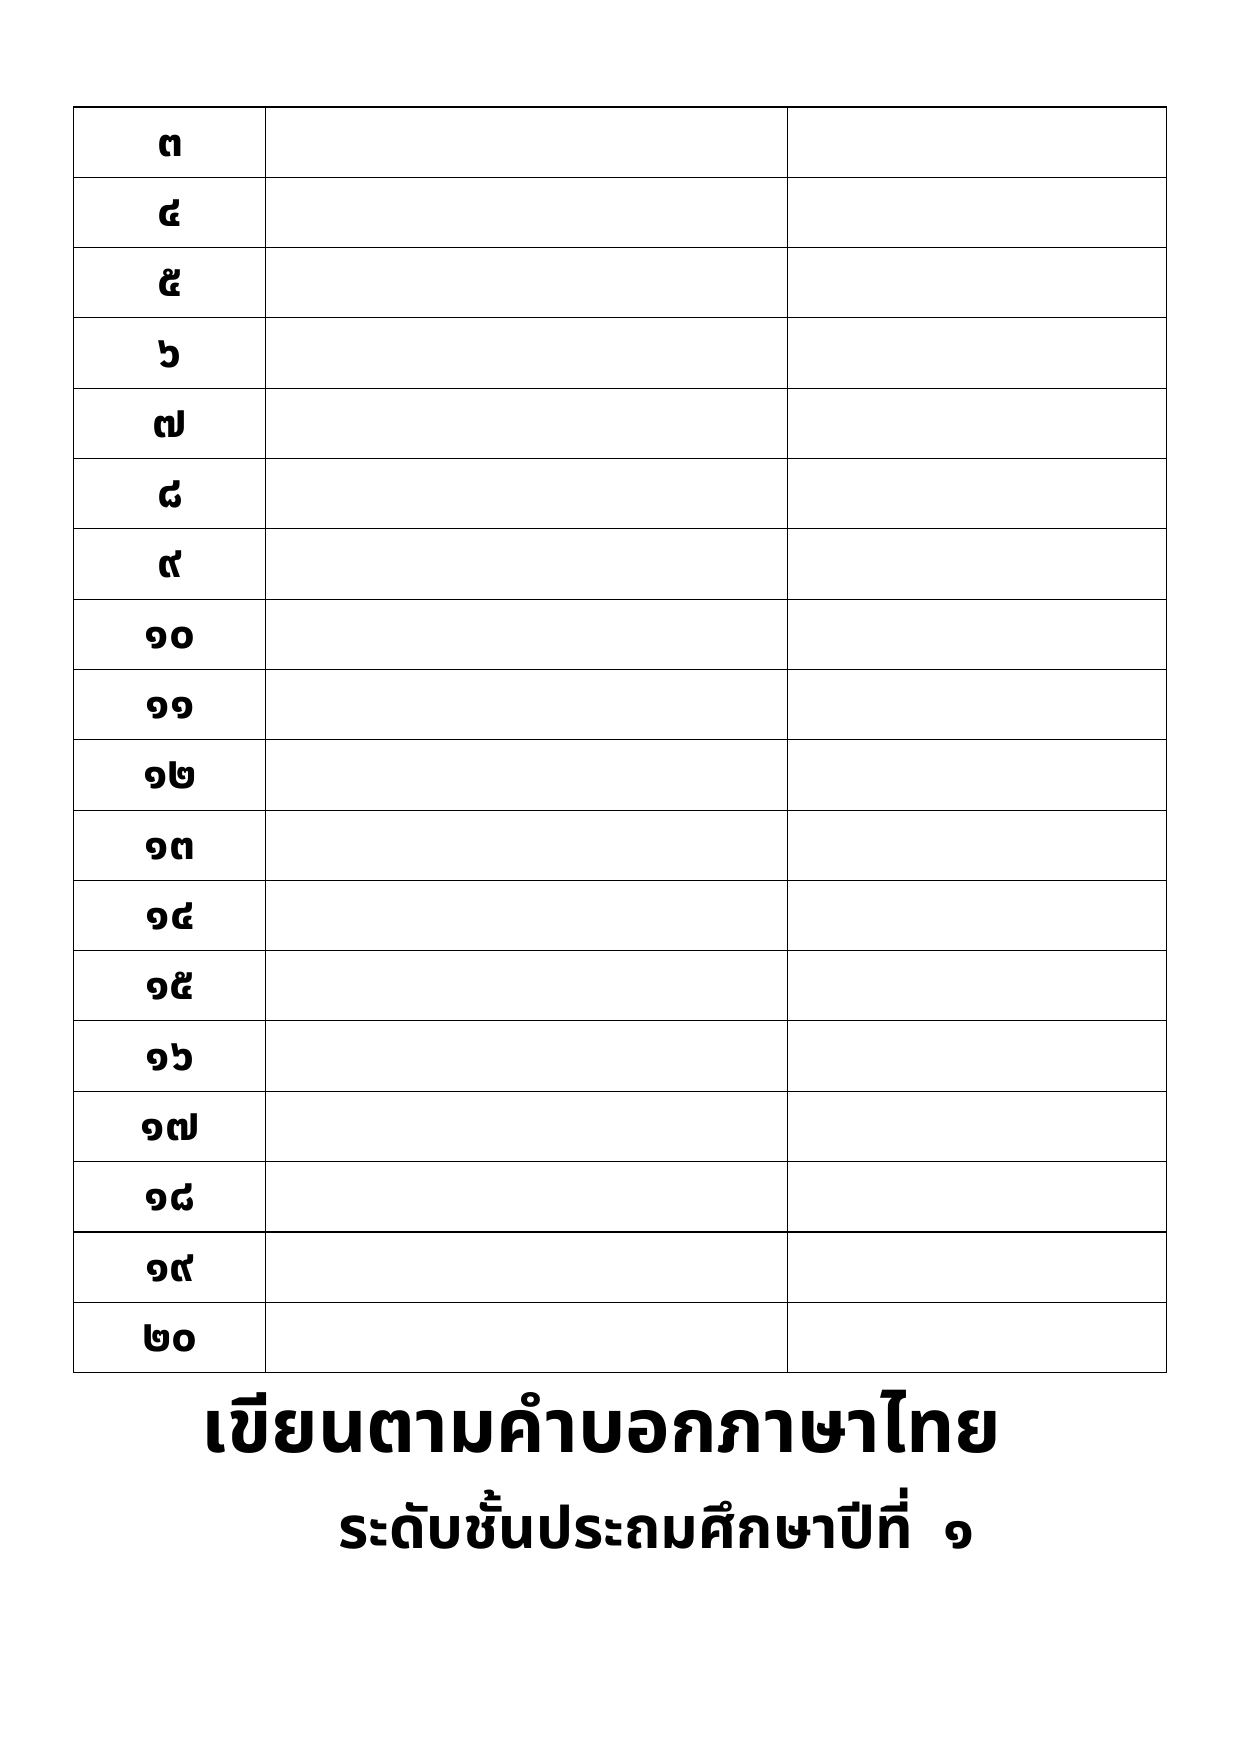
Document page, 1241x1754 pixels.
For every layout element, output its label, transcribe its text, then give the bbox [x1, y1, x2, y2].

table_cell ๖ [74, 318, 265, 388]
table_cell [266, 318, 787, 388]
table_cell [266, 1021, 787, 1091]
table_cell [266, 248, 787, 317]
table_cell [266, 459, 787, 528]
table_cell ๑๙ [74, 1233, 265, 1302]
table_cell [788, 811, 1166, 880]
table_cell ๑๘ [74, 1162, 265, 1231]
table_cell [788, 600, 1166, 669]
text เขียนตามคำบอกภาษาไทย [81, 1373, 1122, 1486]
table_cell [788, 108, 1166, 177]
table_cell [788, 1092, 1166, 1161]
table_cell ๑๑ [74, 670, 265, 739]
table_cell [266, 600, 787, 669]
table_cell [788, 1162, 1166, 1231]
table_cell [266, 670, 787, 739]
table_cell [266, 1092, 787, 1161]
table_cell ๑๒ [74, 740, 265, 809]
table_cell [788, 951, 1166, 1020]
table_cell [266, 811, 787, 880]
table_cell [266, 1303, 787, 1372]
table_cell [788, 389, 1166, 458]
table_cell [788, 1021, 1166, 1091]
table_cell [266, 951, 787, 1020]
table_cell ๑๔ [74, 881, 265, 950]
table_cell [788, 670, 1166, 739]
table_cell ๘ [74, 459, 265, 528]
table_cell ๑๕ [74, 951, 265, 1020]
table_cell ๗ [74, 389, 265, 458]
table_cell ๔ [74, 178, 265, 247]
table_cell ๙ [74, 529, 265, 598]
table_cell ๒๐ [74, 1303, 265, 1372]
table_cell ๑๓ [74, 811, 265, 880]
table_cell [788, 178, 1166, 247]
table_cell [266, 740, 787, 809]
table_cell ๓ [74, 108, 265, 177]
table_cell ๑๗ [74, 1092, 265, 1161]
table_cell [788, 248, 1166, 317]
table_cell [788, 1303, 1166, 1372]
table_cell [266, 881, 787, 950]
table_cell ๑๐ [74, 600, 265, 669]
table_cell [266, 178, 787, 247]
table_cell [266, 1162, 787, 1231]
table_cell ๕ [74, 248, 265, 317]
text ระดับชั้นประถมศึกษาปีที่ ๑ [81, 1486, 1122, 1574]
table_cell [788, 459, 1166, 528]
table_cell [788, 1233, 1166, 1302]
table_cell [788, 881, 1166, 950]
table_cell [788, 740, 1166, 809]
table_cell [266, 529, 787, 598]
table_cell [266, 389, 787, 458]
table_cell [788, 318, 1166, 388]
table_cell ๑๖ [74, 1021, 265, 1091]
table_cell [266, 1233, 787, 1302]
table_cell [266, 108, 787, 177]
table_cell [788, 529, 1166, 598]
